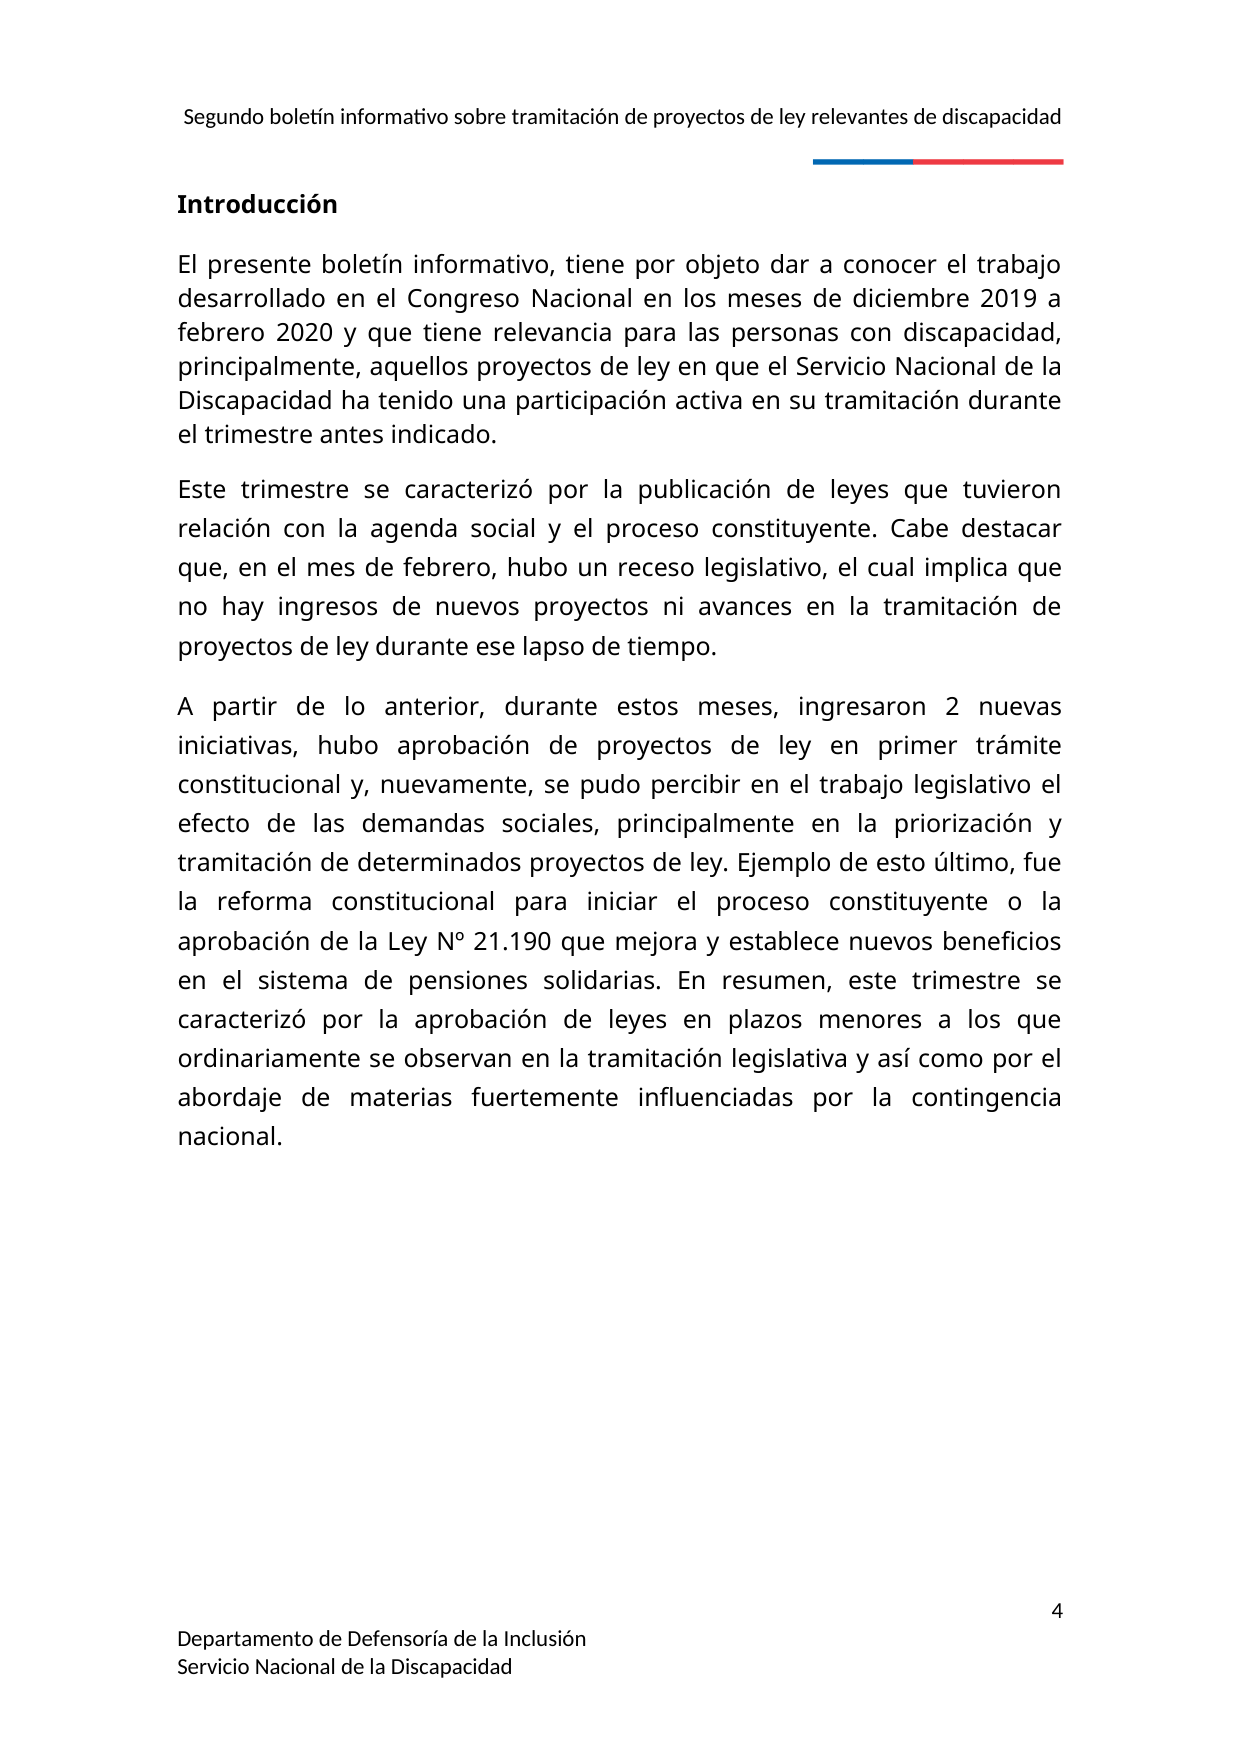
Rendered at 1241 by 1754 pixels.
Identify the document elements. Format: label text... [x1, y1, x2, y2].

subtitle Introducción [177, 186, 1063, 220]
text El presente boletín informativo, tiene por objeto dar a conocer el trabajo desarrollado en el Congreso Nacional en los meses de diciembre 2019 a febrero 2020 y que tiene relevancia para las personas con discapacidad, principalmente, aquellos proyectos de ley en que el Servicio Nacional de la Discapacidad ha tenido una participación activa en su tramitación durante el trimestre antes indicado. [177, 246, 1063, 451]
text Este trimestre se caracterizó por la publicación de leyes que tuvieron relación con la agenda social y el proceso constituyente. Cabe destacar que, en el mes de febrero, hubo un receso legislativo, el cual implica que no hay ingresos de nuevos proyectos ni avances en la tramitación de proyectos de ley durante ese lapso de tiempo. [177, 472, 1063, 662]
text A partir de lo anterior, durante estos meses, ingresaron 2 nuevas iniciativas, hubo aprobación de proyectos de ley en primer trámite constitucional y, nuevamente, se pudo percibir en el trabajo legislativo el efecto de las demandas sociales, principalmente en la priorización y tramitación de determinados proyectos de ley. Ejemplo de esto último, fue la reforma constitucional para iniciar el proceso constituyente o la aprobación de la Ley Nº 21.190 que mejora y establece nuevos beneficios en el sistema de pensiones solidarias. En resumen, este trimestre se caracterizó por la aprobación de leyes en plazos menores a los que ordinariamente se observan en la tramitación legislativa y así como por el abordaje de materias fuertemente influenciadas por la contingencia nacional. [177, 688, 1063, 1153]
